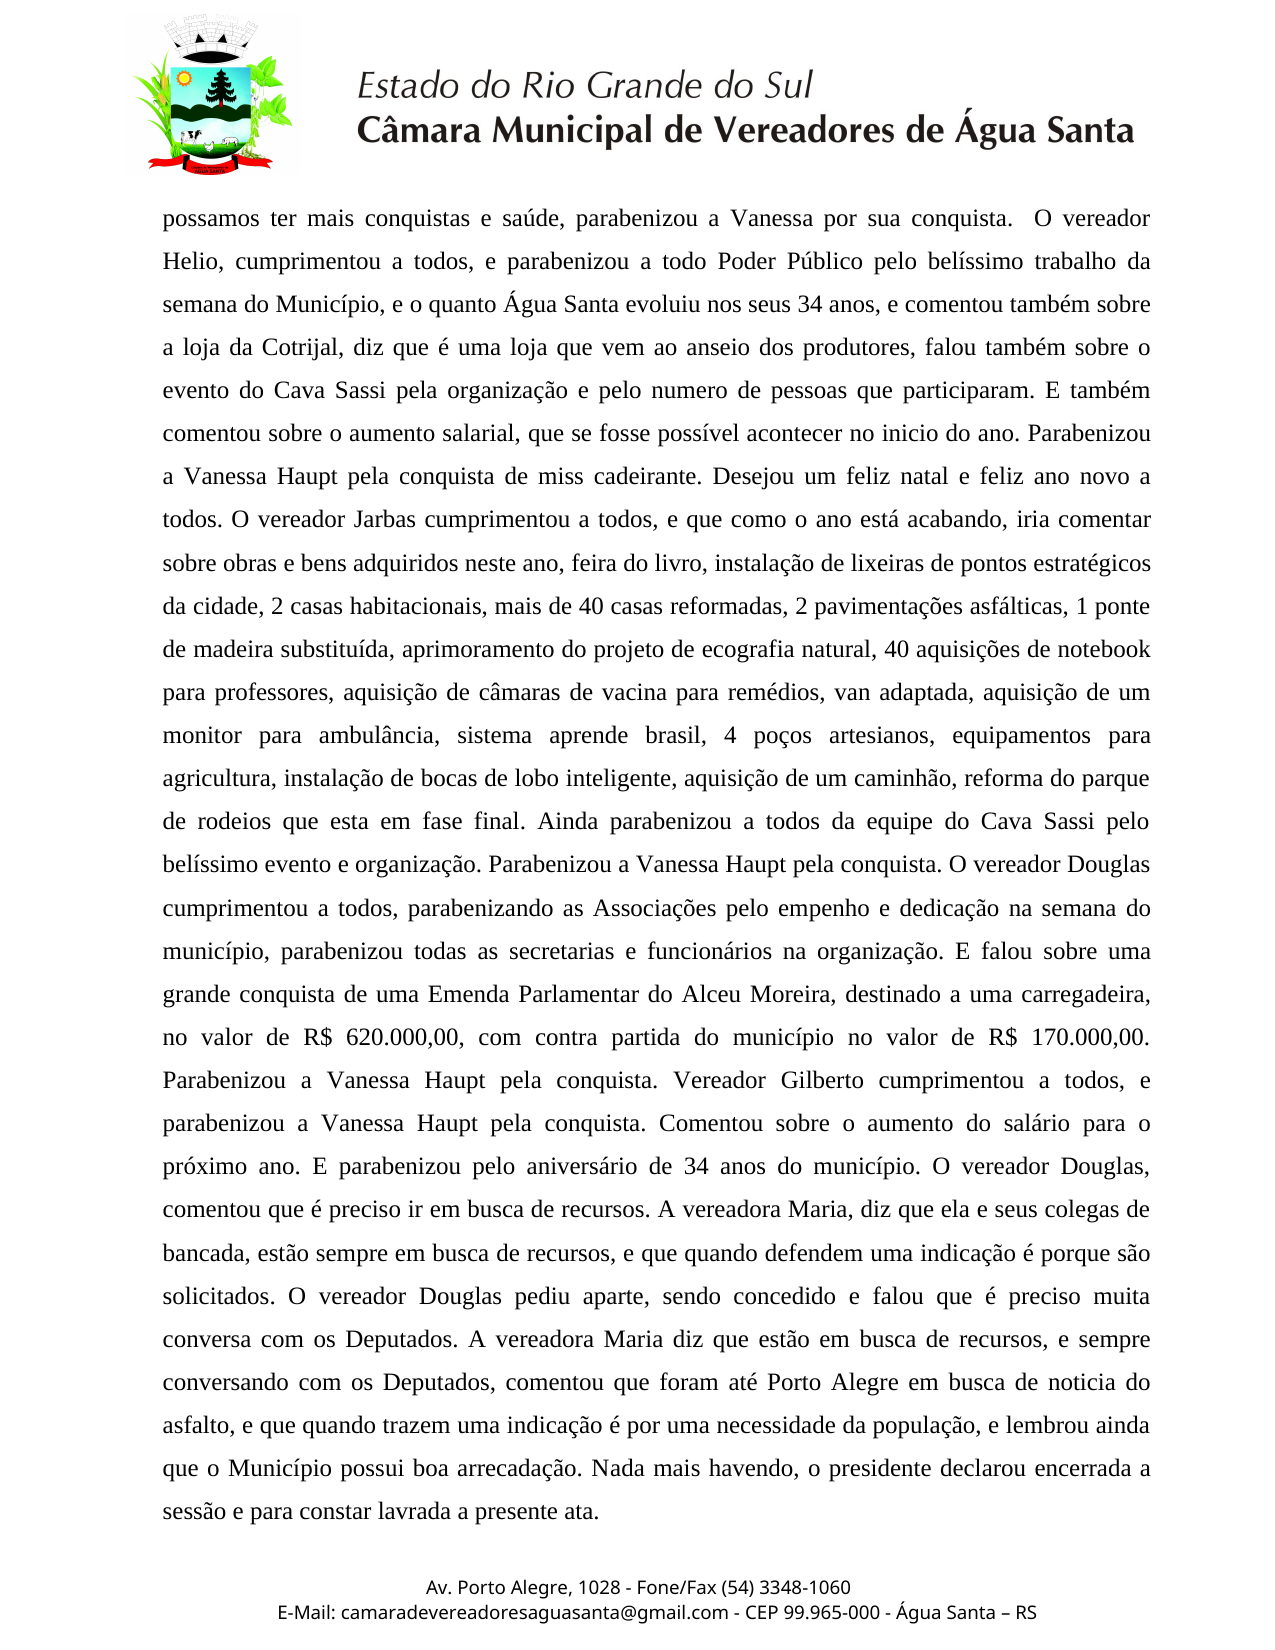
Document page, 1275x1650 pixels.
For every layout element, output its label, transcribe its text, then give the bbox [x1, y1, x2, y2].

picture [125, 14, 302, 175]
picture [353, 36, 1134, 175]
